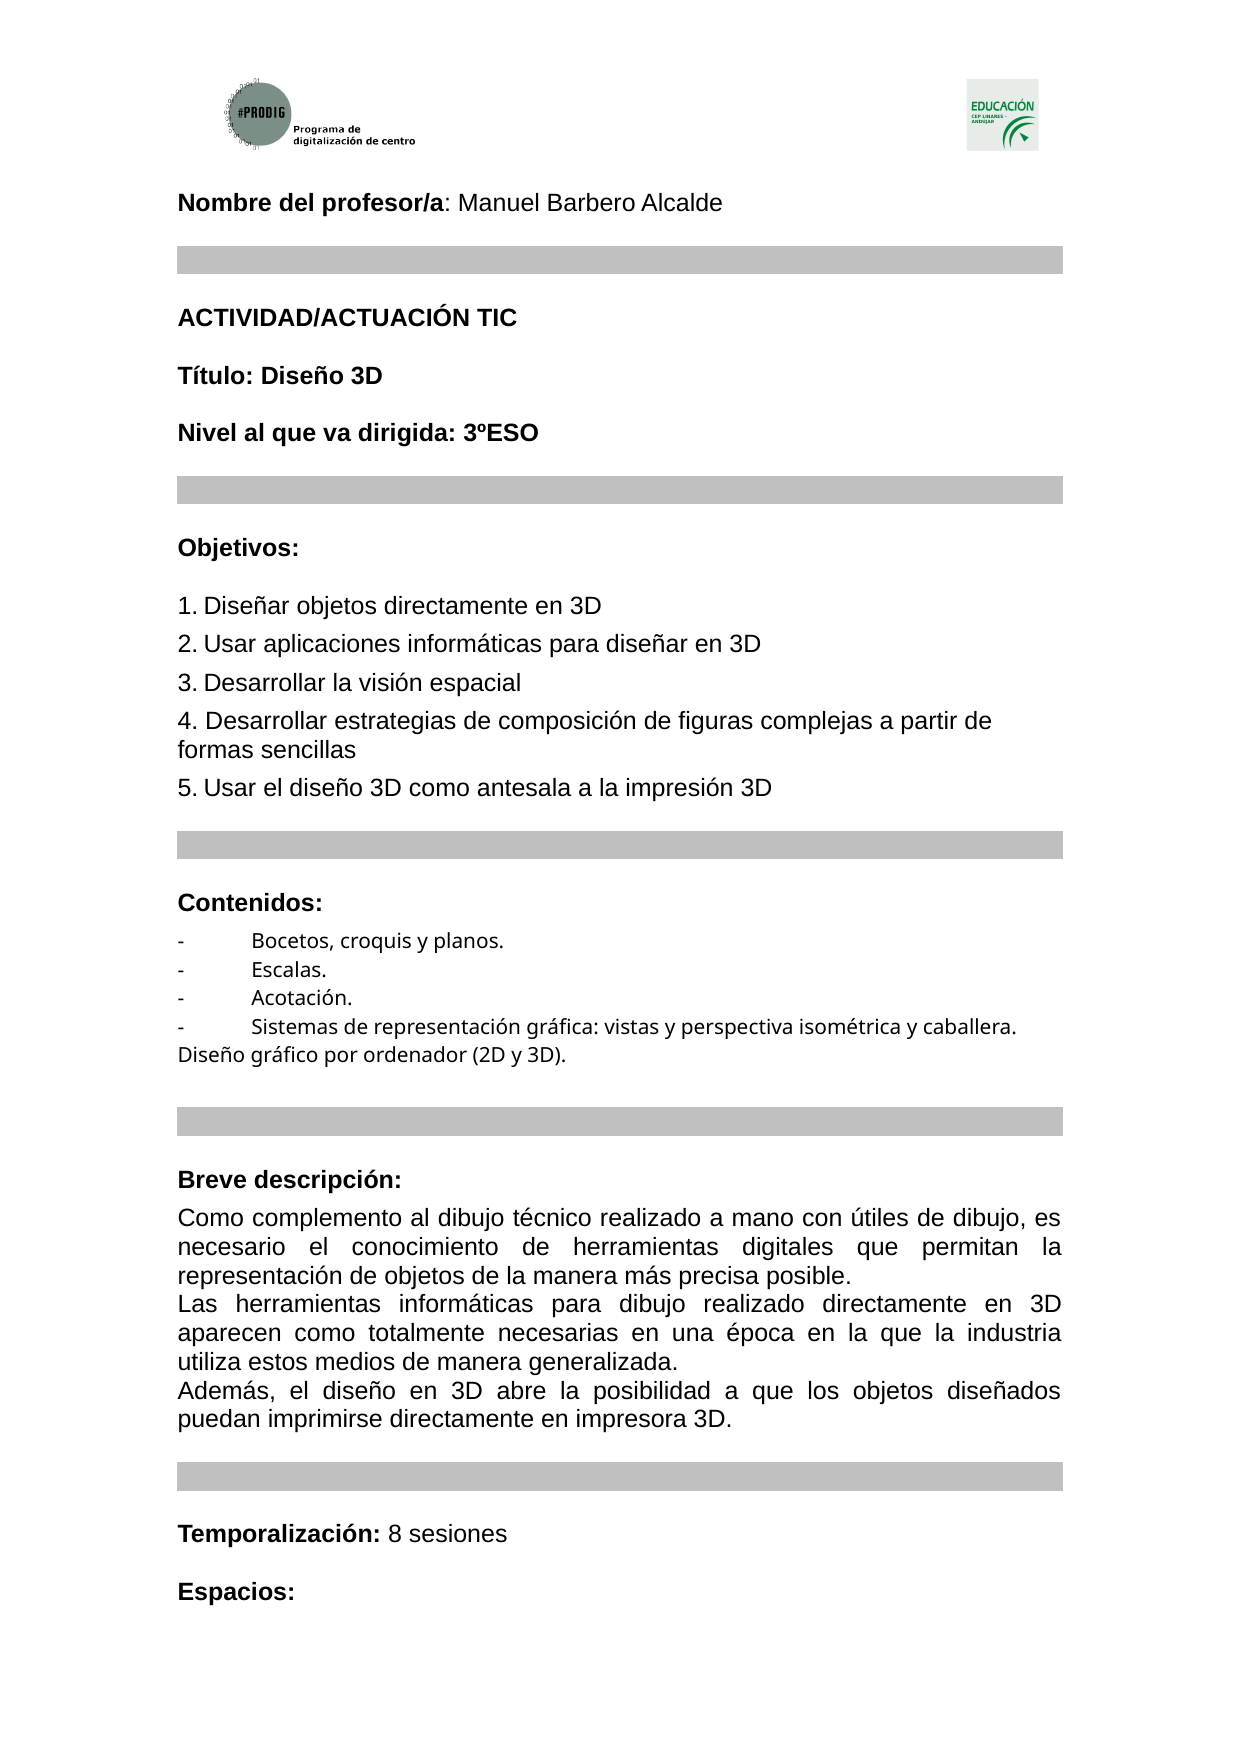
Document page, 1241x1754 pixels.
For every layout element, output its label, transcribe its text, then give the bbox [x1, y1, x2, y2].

text Temporalización: 8 sesiones [177, 1519, 1063, 1548]
picture [966, 79, 1039, 151]
text Las herramientas informáticas para dibujo realizado directamente en 3D aparecen como totalmente necesarias en una época en la que la industria utiliza estos medios de manera generalizada. [177, 1289, 1063, 1376]
list Escalas. [177, 955, 1063, 983]
text Objetivos: [177, 533, 1063, 562]
text ACTIVIDAD/ACTUACIÓN TIC [177, 303, 1063, 332]
list Acotación. [177, 983, 1063, 1012]
text Además, el diseño en 3D abre la posibilidad a que los objetos diseñados puedan imprimirse directamente en impresora 3D. [177, 1376, 1063, 1433]
text 1. Diseñar objetos directamente en 3D [177, 591, 1063, 619]
text 5. Usar el diseño 3D como antesala a la impresión 3D [177, 773, 1063, 802]
text Contenidos: [177, 888, 1063, 917]
text 2. Usar aplicaciones informáticas para diseñar en 3D [177, 629, 1063, 658]
text Nombre del profesor/a: Manuel Barbero Alcalde [177, 188, 1063, 217]
text Breve descripción: [177, 1165, 1063, 1193]
text Título: Diseño 3D [177, 361, 1063, 389]
list Bocetos, croquis y planos. [177, 927, 1063, 955]
text Diseño gráfico por ordenador (2D y 3D). [177, 1040, 1063, 1069]
text Como complemento al dibujo técnico realizado a mano con útiles de dibujo, es necesario el conocimiento de herramientas digitales que permitan la representación de objetos de la manera más precisa posible. [177, 1203, 1063, 1289]
picture [177, 73, 422, 164]
text Nivel al que va dirigida: 3ºESO [177, 418, 1063, 447]
text Espacios: [177, 1577, 1063, 1606]
text 3. Desarrollar la visión espacial [177, 667, 1063, 696]
text 4. Desarrollar estrategias de composición de figuras complejas a partir de formas sencillas [177, 706, 1063, 763]
list Sistemas de representación gráfica: vistas y perspectiva isométrica y caballera. [177, 1012, 1063, 1040]
